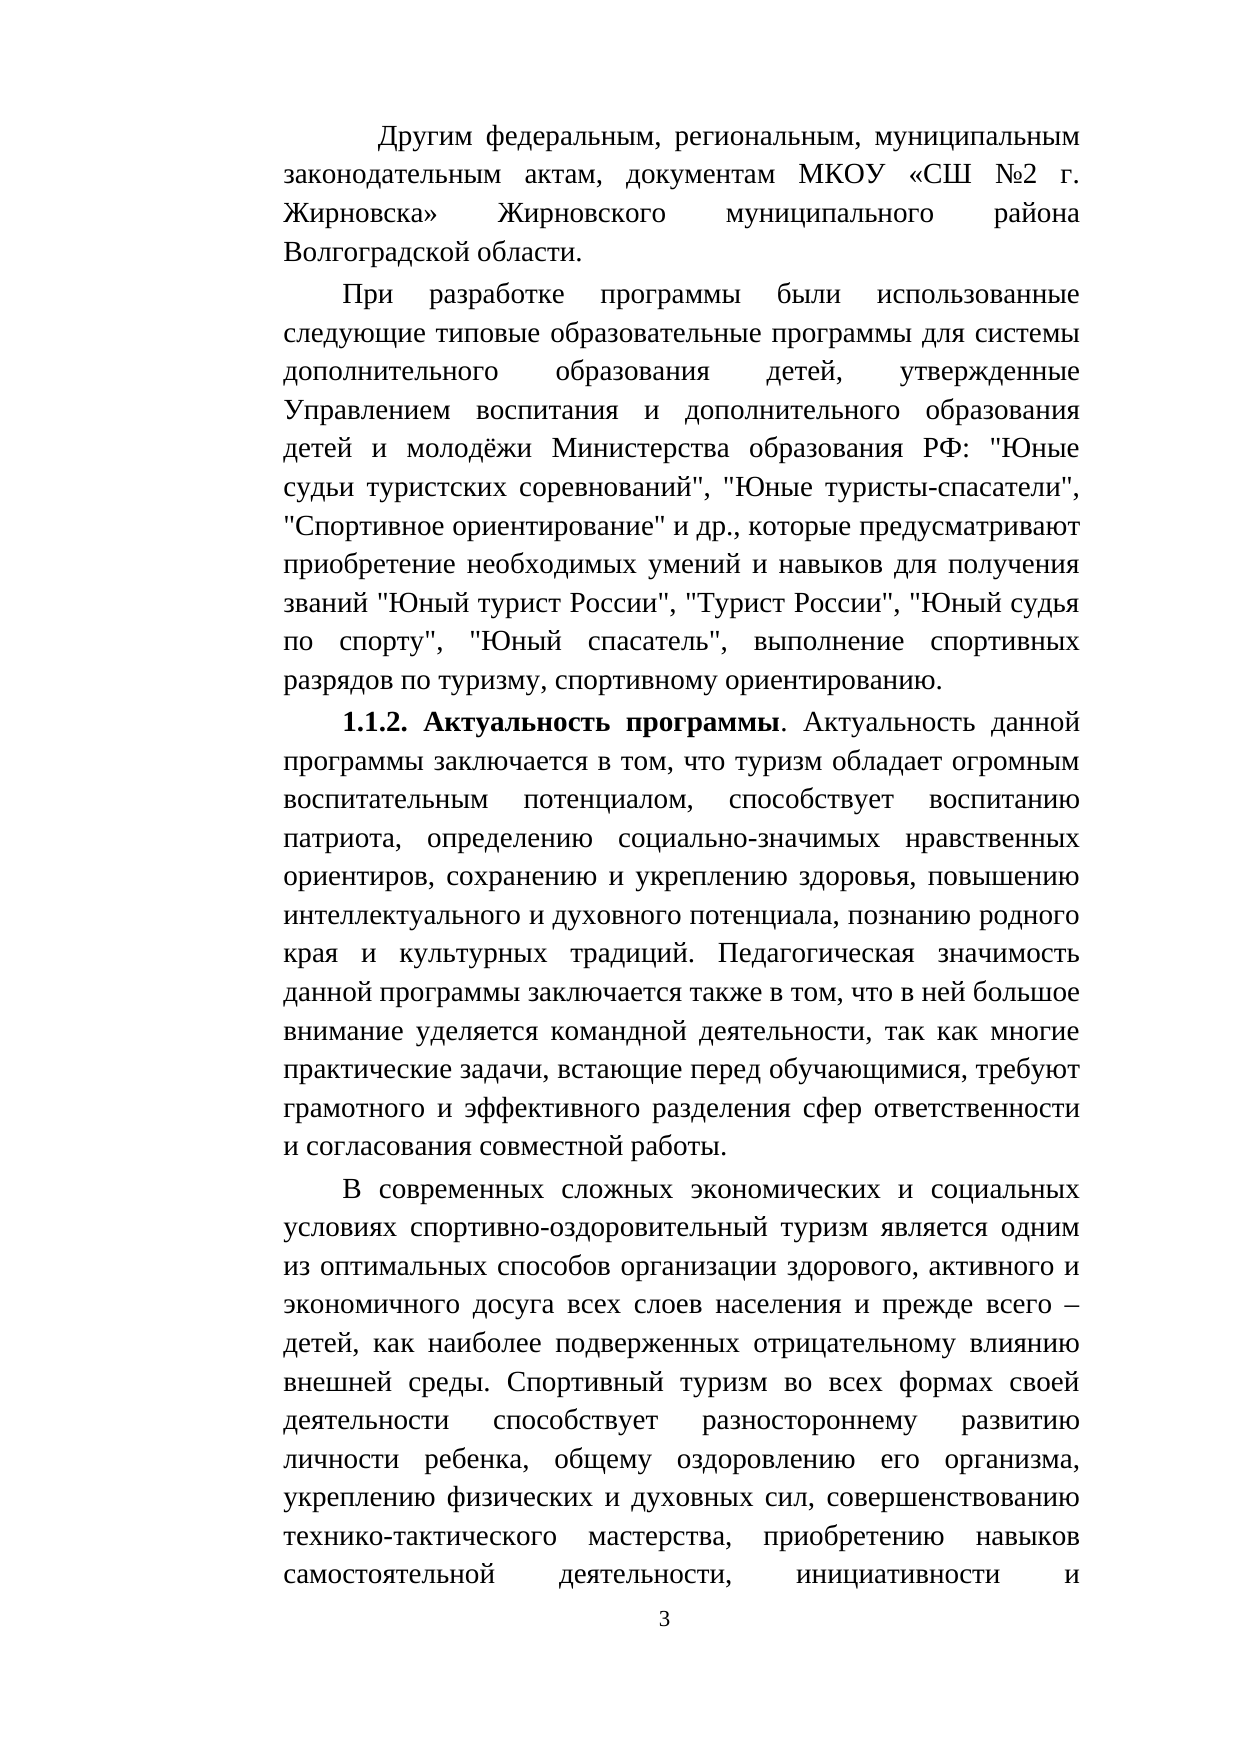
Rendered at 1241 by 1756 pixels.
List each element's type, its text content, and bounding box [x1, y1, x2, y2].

text 1.1.2. Актуальность программы. Актуальность данной программы заключается в том, что туризм обладает огромным воспитательным потенциалом, способствует воспитанию патриота, определению социально-значимых нравственных ориентиров, сохранению и укреплению здоровья, повышению интеллектуального и духовного потенциала, познанию родного края и культурных традиций. Педагогическая значимость данной программы заключается также в том, что в ней большое внимание уделяется командной деятельности, так как многие практические задачи, встающие перед обучающимися, требуют грамотного и эффективного разделения сфер ответственности и согласования совместной работы. [283, 704, 1080, 1162]
text  Другим федеральным, региональным, муниципальным законодательным актам, документам МКОУ «СШ №2 г. Жирновска» Жирновского муниципального района Волгоградской области. [283, 118, 1080, 267]
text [283, 1171, 1080, 1590]
text При разработке программы были использованные следующие типовые образовательные программы для системы дополнительного образования детей, утвержденные Управлением воспитания и дополнительного образования детей и молодёжи Министерства образования РФ: "Юные судьи туристских соревнований", "Юные туристы-спасатели", "Спортивное ориентирование" и др., которые предусматривают приобретение необходимых умений и навыков для получения званий "Юный турист России", "Турист России", "Юный судья по спорту", "Юный спасатель", выполнение спортивных разрядов по туризму, спортивному ориентированию. [283, 276, 1080, 695]
